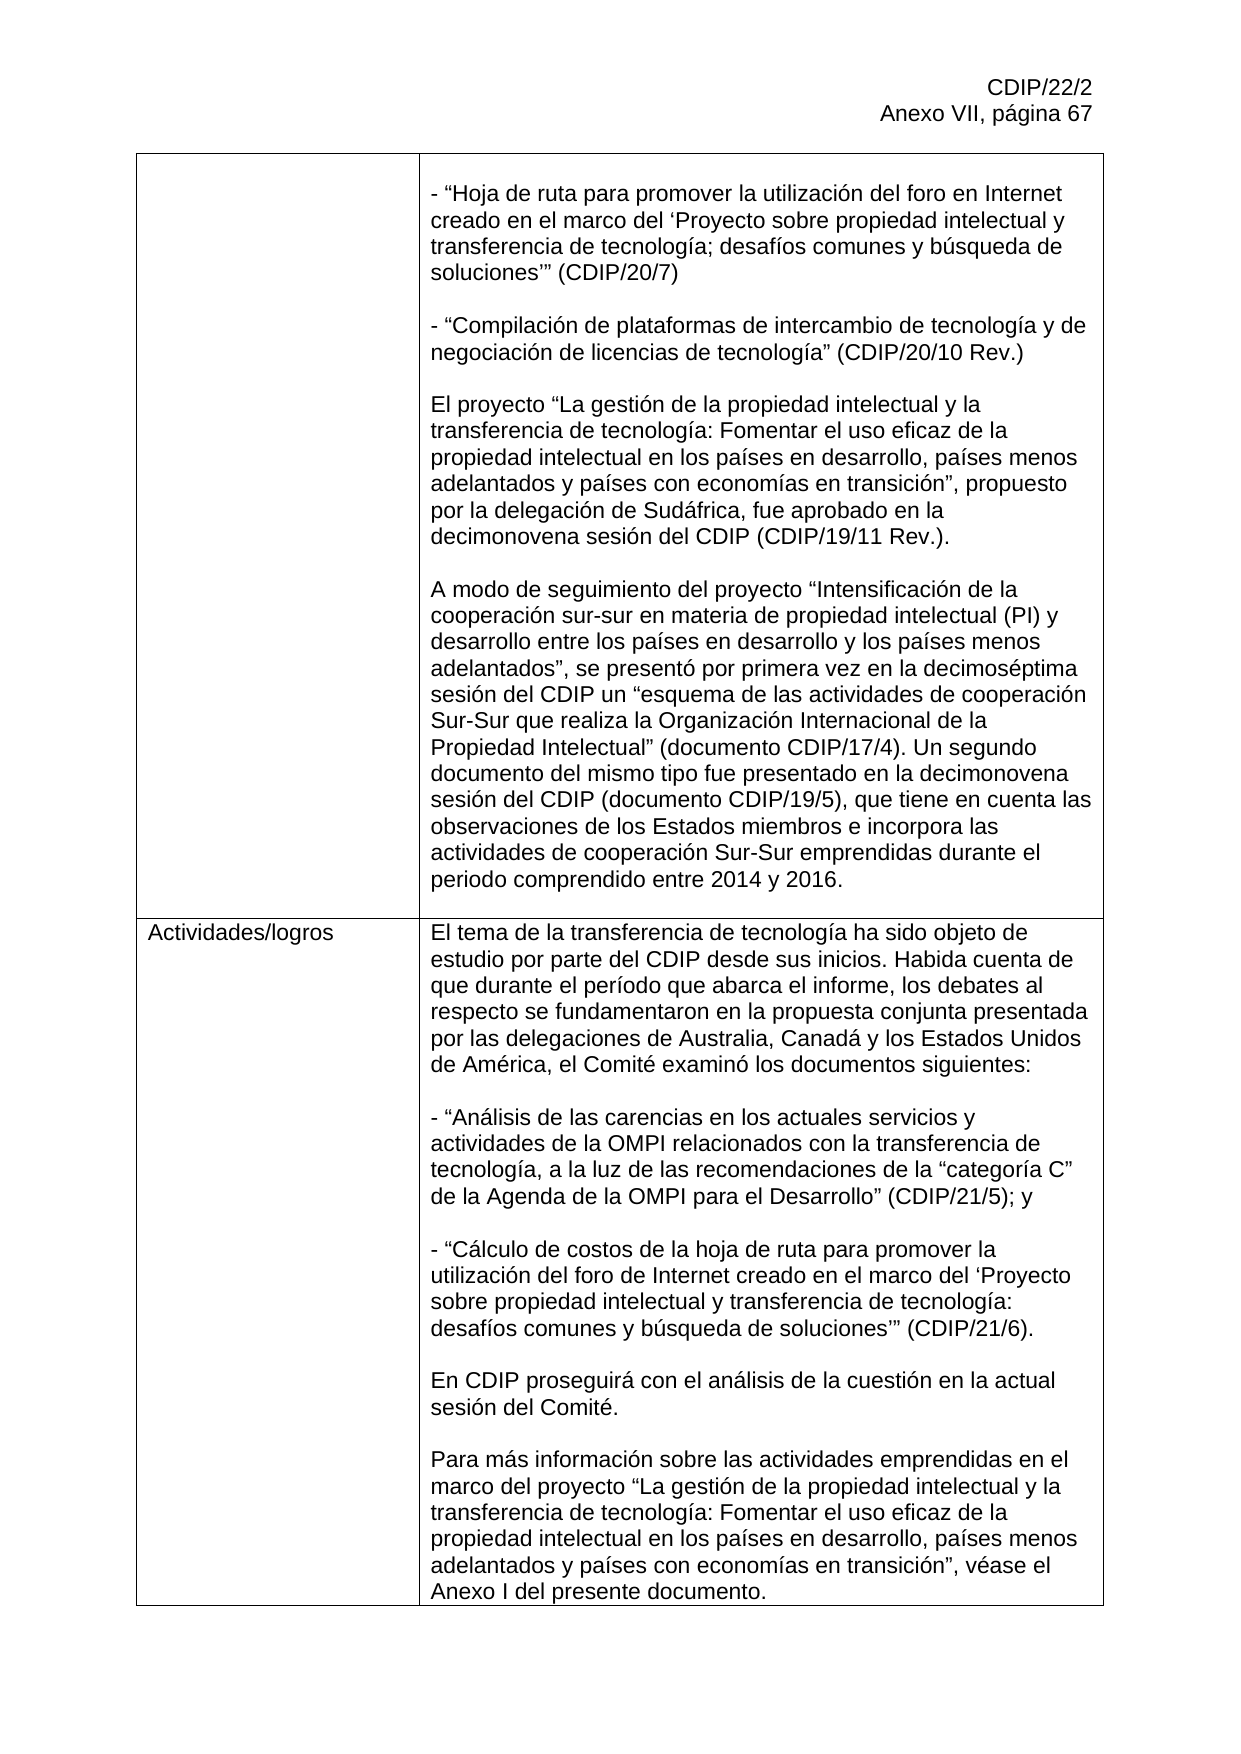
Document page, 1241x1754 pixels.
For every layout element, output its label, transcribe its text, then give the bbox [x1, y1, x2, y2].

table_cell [137, 154, 419, 918]
table_cell El tema de la transferencia de tecnología ha sido objeto de estudio por parte del CDIP desde sus inicios. Habida cuenta de que durante el período que abarca el informe, los debates al respecto se fundamentaron en la propuesta conjunta presentada por las delegaciones de Australia, Canadá y los Estados Unidos de América, el Comité examinó los documentos siguientes: - “Análisis de las carencias en los actuales servicios y actividades de la OMPI relacionados con la transferencia de tecnología, a la luz de las recomendaciones de la “categoría C” de la Agenda de la OMPI para el Desarrollo” (CDIP/21/5); y - “Cálculo de costos de la hoja de ruta para promover la utilización del foro de Internet creado en el marco del ‘Proyecto sobre propiedad intelectual y transferencia de tecnología: desafíos comunes y búsqueda de soluciones’” (CDIP/21/6). En CDIP proseguirá con el análisis de la cuestión en la actual sesión del Comité. Para más información sobre las actividades emprendidas en el marco del proyecto “La gestión de la propiedad intelectual y la transferencia de tecnología: Fomentar el uso eficaz de la propiedad intelectual en los países en desarrollo, países menos adelantados y países con economías en transición”, véase el Anexo I del presente documento. [420, 919, 1103, 1604]
table_cell Actividades/logros [137, 919, 419, 1604]
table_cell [420, 154, 1103, 918]
